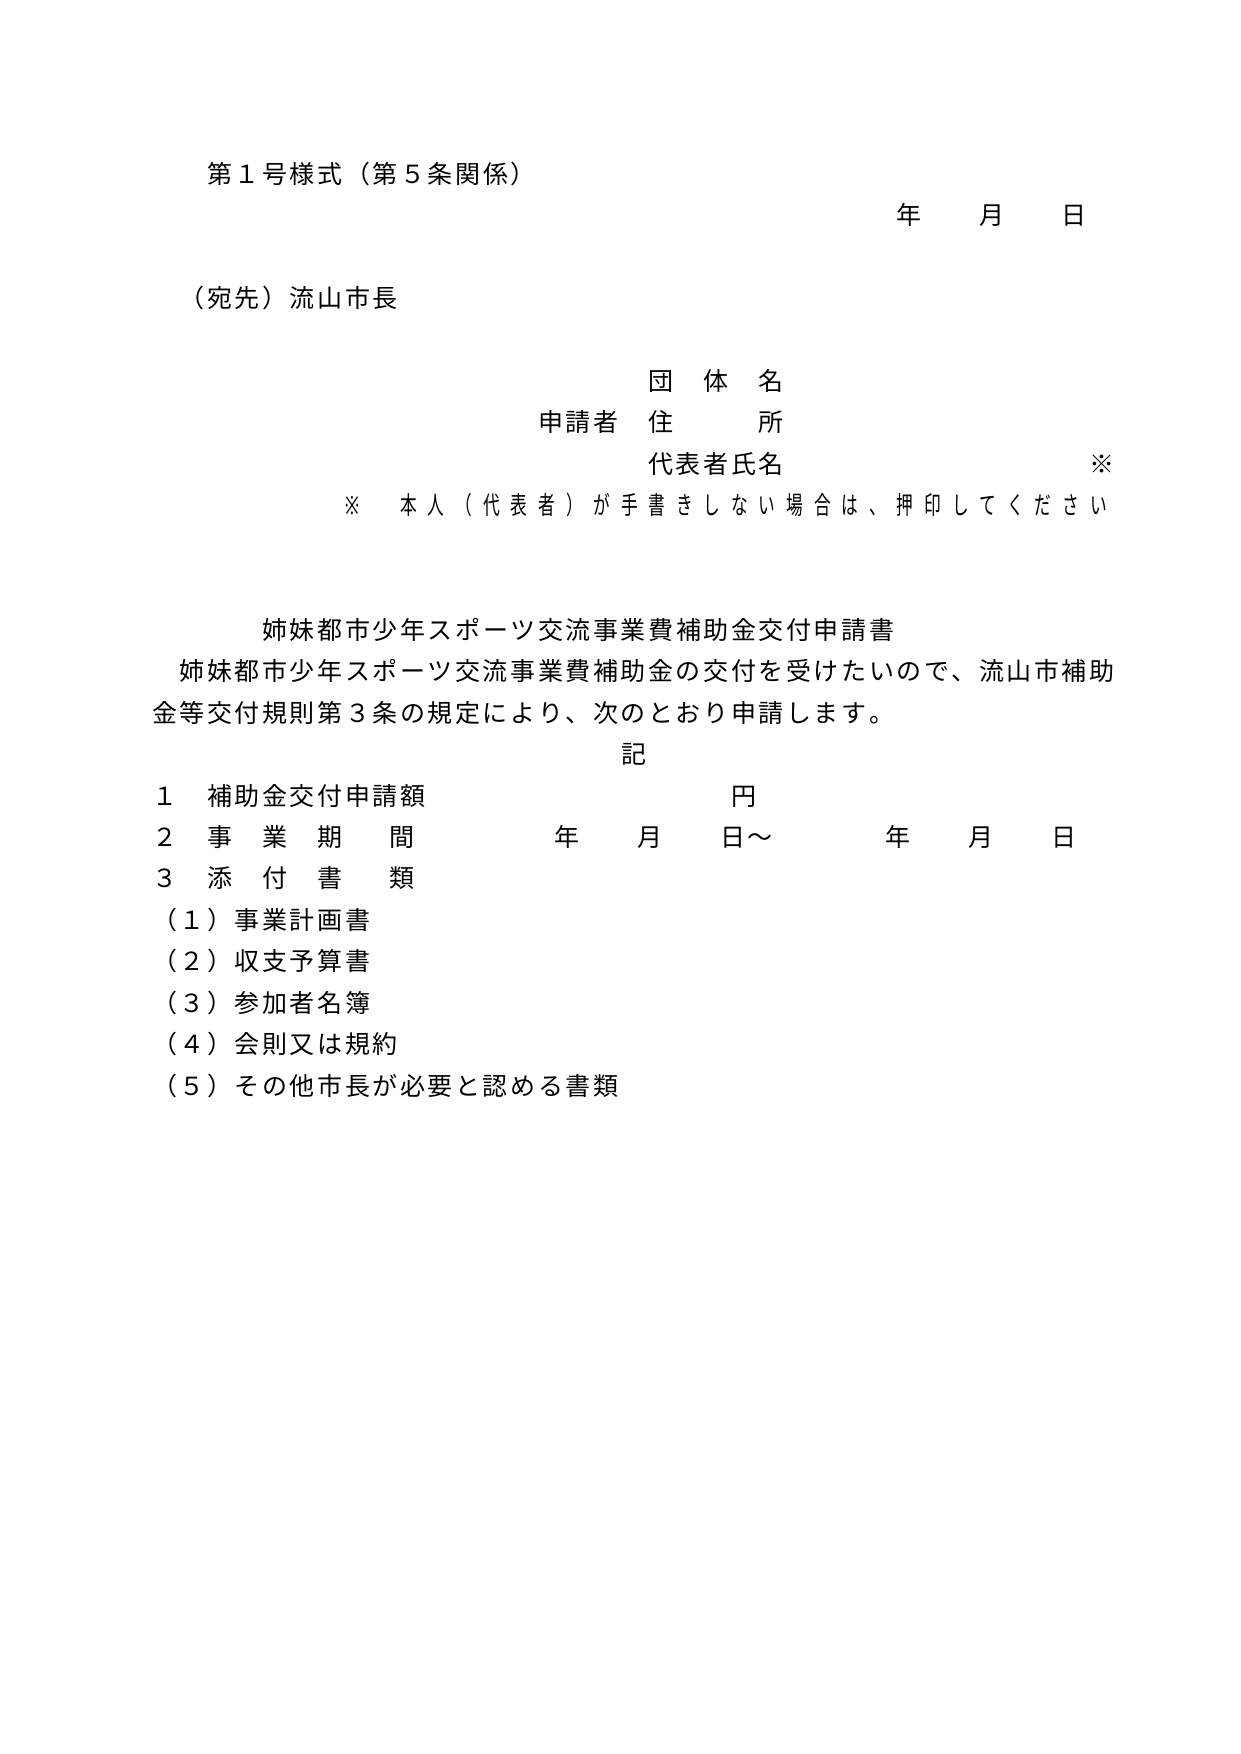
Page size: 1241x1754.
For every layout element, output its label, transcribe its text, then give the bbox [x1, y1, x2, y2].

text （２）収支予算書 [152, 939, 1118, 981]
text 年 月 日 [152, 193, 1118, 234]
text （宛先）流山市長 [152, 276, 1118, 317]
text 姉妹都市少年スポーツ交流事業費補助金の交付を受けたいので、流山市補助金等交付規則第３条の規定により、次のとおり申請します。 [152, 649, 1118, 732]
text 記 [152, 732, 1118, 773]
text ２ 事業期間 年 月 日～ 年 月 日 [152, 815, 1118, 856]
text １ 補助金交付申請額 円 [152, 773, 1118, 815]
text 姉妹都市少年スポーツ交流事業費補助金交付申請書 [152, 607, 1118, 649]
text （４）会則又は規約 [152, 1022, 1118, 1063]
text 申請者 住 所 [152, 400, 1118, 442]
text ※本人（代表者）が手書きしない場合は、押印してください [152, 483, 1118, 524]
text 第１号様式（第５条関係） [152, 151, 1118, 193]
text 代表者氏名 ※ [152, 442, 1118, 483]
text （３）参加者名簿 [152, 981, 1118, 1022]
text 団 体 名 [152, 359, 1118, 400]
text （１）事業計画書 [152, 898, 1118, 939]
text （５）その他市長が必要と認める書類 [152, 1063, 1118, 1105]
text ３ 添付書類 [152, 856, 1118, 898]
